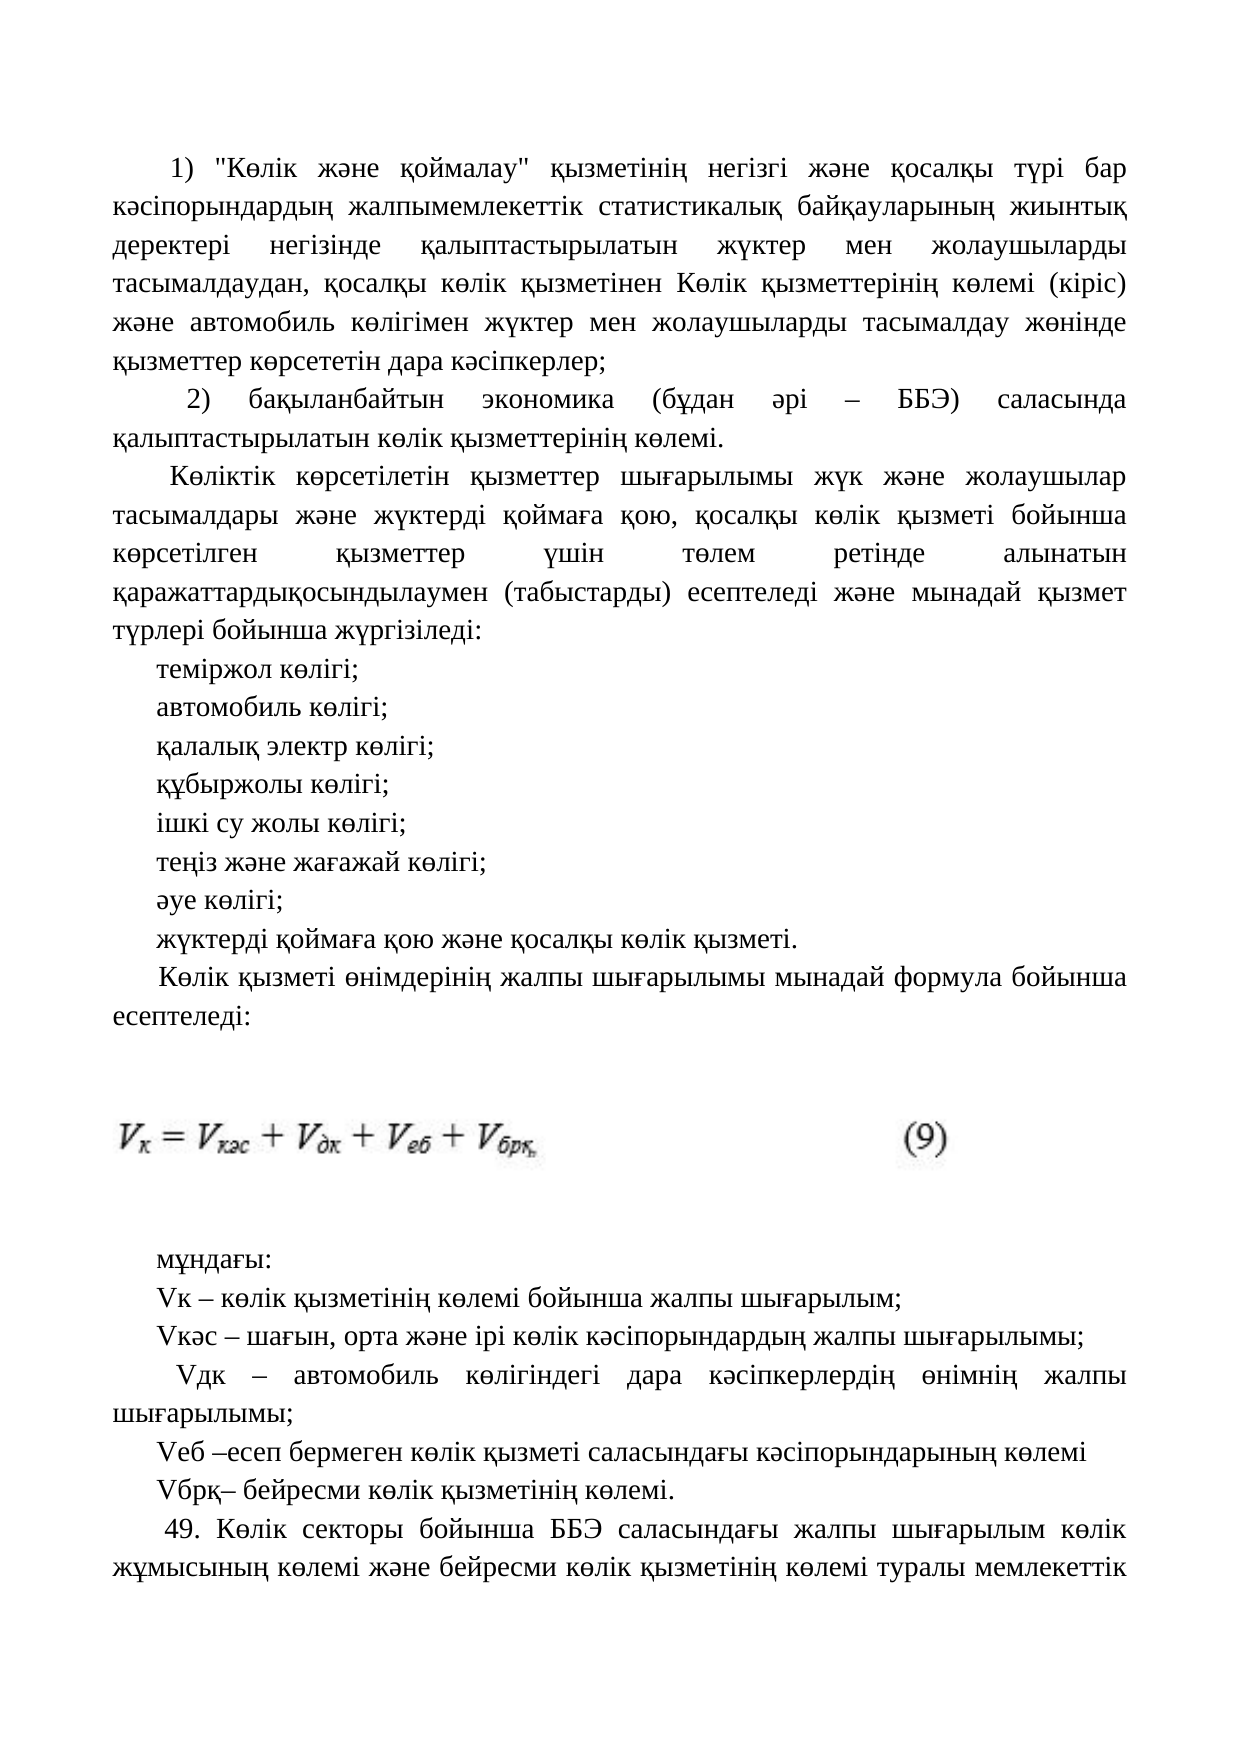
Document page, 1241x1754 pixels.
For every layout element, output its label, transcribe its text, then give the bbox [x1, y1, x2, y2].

text ішкі су жолы көлігі; [112, 805, 1128, 839]
text автомобиль көлігі; [112, 689, 1128, 723]
text Vеб –есеп бермеген көлік қызметі саласындағы кәсіпорындарының көлемі [112, 1434, 1128, 1467]
text құбыржолы көлігі; [112, 767, 1128, 800]
text Vкәс – шағын, орта және ірі көлік кәсіпорындардың жалпы шығарылымы; [112, 1318, 1128, 1352]
text Көліктік көрсетілетін қызметтер шығарылымы жүк және жолаушылар тасымалдары және жүктерді қоймаға қою, қосалқы көлік қызметі бойынша көрсетілген қызметтер үшін төлем ретінде алынатын қаражаттардықосындылаумен (табыстарды) есептеледі және мынадай қызмет түрлері бойынша жүргізіледі: [112, 458, 1128, 646]
text мұндағы: [112, 1241, 1128, 1275]
text 1) "Көлік және қоймалау" қызметінің негізгі және қосалқы түрі бар кәсіпорындардың жалпымемлекеттік статистикалық байқауларының жиынтық деректері негізінде қалыптастырылатын жүктер мен жолаушыларды тасымалдаудан, қосалқы көлік қызметінен Көлік қызметтерінің көлемі (кіріс) және автомобиль көлігімен жүктер мен жолаушыларды тасымалдау жөнінде қызметтер көрсететін дара кәсіпкерлер; [112, 150, 1128, 376]
text теміржол көлігі; [112, 651, 1128, 684]
text Vбрқ– бейресми көлік қызметінің көлемі. [112, 1472, 1128, 1506]
text Vдк – автомобиль көлігіндегі дара кәсіпкерлердің өнімнің жалпы шығарылымы; [112, 1357, 1128, 1429]
picture [112, 1104, 959, 1177]
text Көлік қызметі өнімдерінің жалпы шығарылымы мынадай формула бойынша есептеледі: [112, 959, 1128, 1031]
text 2) бақыланбайтын экономика (бұдан әрі – ББЭ) саласында қалыптастырылатын көлік қызметтерінің көлемі. [112, 381, 1128, 453]
text Vк – көлік қызметінің көлемі бойынша жалпы шығарылым; [112, 1280, 1128, 1313]
text жүктерді қоймаға қою және қосалқы көлік қызметі. [112, 921, 1128, 954]
text әуе көлігі; [112, 882, 1128, 916]
text қалалық электр көлігі; [112, 728, 1128, 762]
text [112, 1511, 1128, 1583]
text теңіз және жағажай көлігі; [112, 844, 1128, 877]
